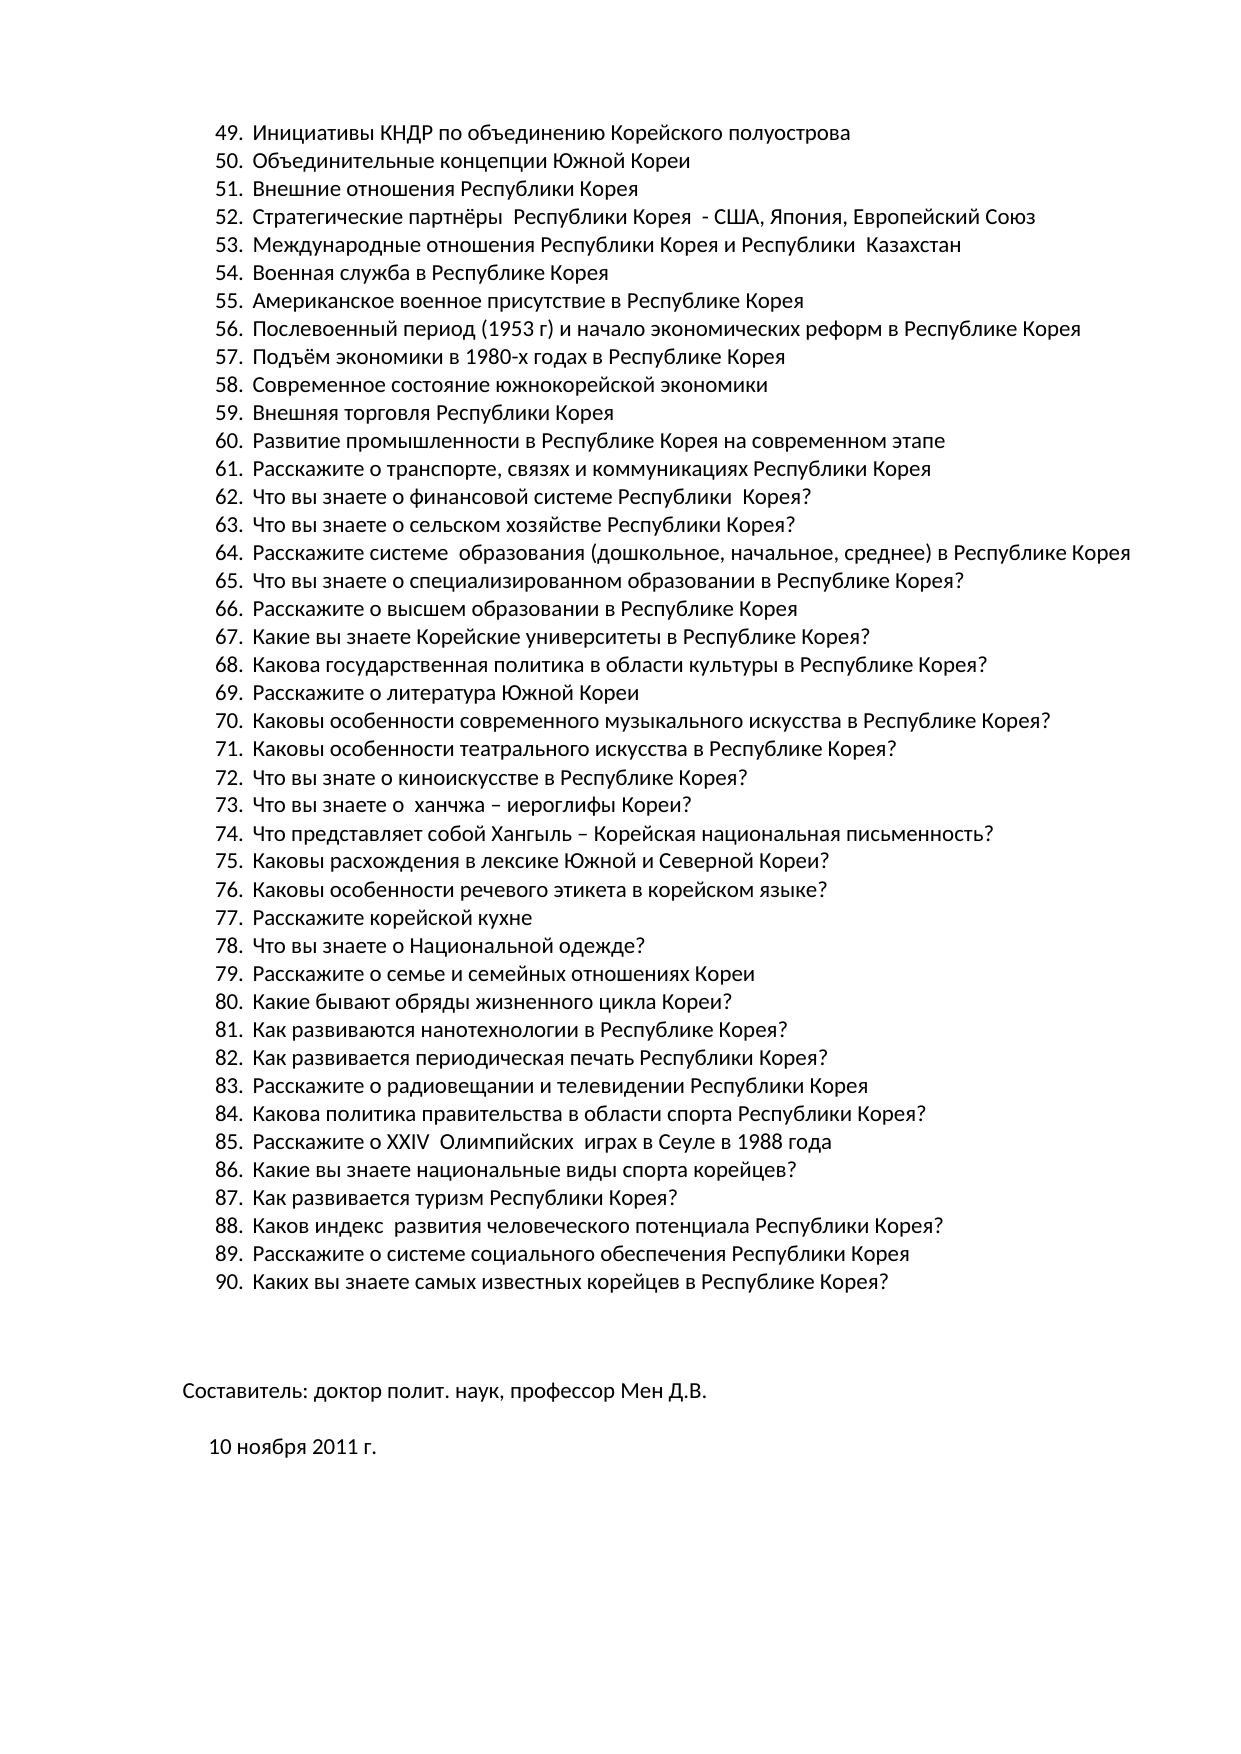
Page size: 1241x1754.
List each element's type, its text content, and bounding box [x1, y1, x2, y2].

list Американское военное присутствие в Республике Корея [215, 286, 1152, 314]
list Каковы особенности речевого этикета в корейском языке? [215, 875, 1152, 903]
list Что вы знаете о финансовой системе Республики Корея? [215, 482, 1152, 510]
list Что представляет собой Хангыль – Корейская национальная письменность? [215, 819, 1152, 847]
list Стратегические партнёры Республики Корея - США, Япония, Европейский Союз [215, 202, 1152, 230]
list Военная служба в Республике Корея [215, 258, 1152, 286]
list Каковы особенности театрального искусства в Республике Корея? [215, 734, 1152, 763]
list Международные отношения Республики Корея и Республики Казахстан [215, 230, 1152, 258]
list Что вы знаете о Национальной одежде? [215, 931, 1152, 959]
list Расскажите о ХХIV Олимпийских играх в Сеуле в 1988 года [215, 1127, 1152, 1155]
list Объединительные концепции Южной Кореи [215, 146, 1152, 174]
list Как развивается туризм Республики Корея? [215, 1183, 1152, 1211]
list Расскажите корейской кухне [215, 903, 1152, 931]
list Каких вы знаете самых известных корейцев в Республике Корея? [215, 1267, 1152, 1295]
list Внешняя торговля Республики Корея [215, 398, 1152, 426]
list Расскажите о транспорте, связях и коммуникациях Республики Корея [215, 454, 1152, 482]
list Какие вы знаете Корейские университеты в Республике Корея? [215, 622, 1152, 651]
list Расскажите о литература Южной Кореи [215, 678, 1152, 707]
list Как развиваются нанотехнологии в Республике Корея? [215, 1015, 1152, 1043]
list Каковы расхождения в лексике Южной и Северной Кореи? [215, 847, 1152, 875]
list Какие бывают обряды жизненного цикла Кореи? [215, 987, 1152, 1015]
list Инициативы КНДР по объединению Корейского полуострова [215, 118, 1152, 146]
list Расскажите о радиовещании и телевидении Республики Корея [215, 1071, 1152, 1099]
list Что вы знаете о сельском хозяйстве Республики Корея? [215, 510, 1152, 538]
text Составитель: доктор полит. наук, профессор Мен Д.В. [177, 1376, 1152, 1404]
list Каков индекс развития человеческого потенциала Республики Корея? [215, 1211, 1152, 1239]
list Послевоенный период (1953 г) и начало экономических реформ в Республике Корея [215, 314, 1152, 342]
list Что вы знаете о ханчжа – иероглифы Кореи? [215, 791, 1152, 819]
text 10 ноября 2011 г. [177, 1432, 1152, 1460]
list Современное состояние южнокорейской экономики [215, 370, 1152, 398]
list Какова политика правительства в области спорта Республики Корея? [215, 1099, 1152, 1127]
list Расскажите о семье и семейных отношениях Кореи [215, 959, 1152, 987]
list Расскажите о высшем образовании в Республике Корея [215, 594, 1152, 622]
list Каковы особенности современного музыкального искусства в Республике Корея? [215, 707, 1152, 734]
list Что вы знате о киноискусстве в Республике Корея? [215, 763, 1152, 791]
list Какие вы знаете национальные виды спорта корейцев? [215, 1155, 1152, 1183]
list Какова государственная политика в области культуры в Республике Корея? [215, 651, 1152, 678]
list Расскажите системе образования (дошкольное, начальное, среднее) в Республике Корея [215, 538, 1152, 566]
list Что вы знаете о специализированном образовании в Республике Корея? [215, 566, 1152, 594]
list Подъём экономики в 1980-х годах в Республике Корея [215, 342, 1152, 370]
list Как развивается периодическая печать Республики Корея? [215, 1043, 1152, 1071]
list Внешние отношения Республики Корея [215, 174, 1152, 202]
list Расскажите о системе социального обеспечения Республики Корея [215, 1239, 1152, 1267]
list Развитие промышленности в Республике Корея на современном этапе [215, 426, 1152, 454]
